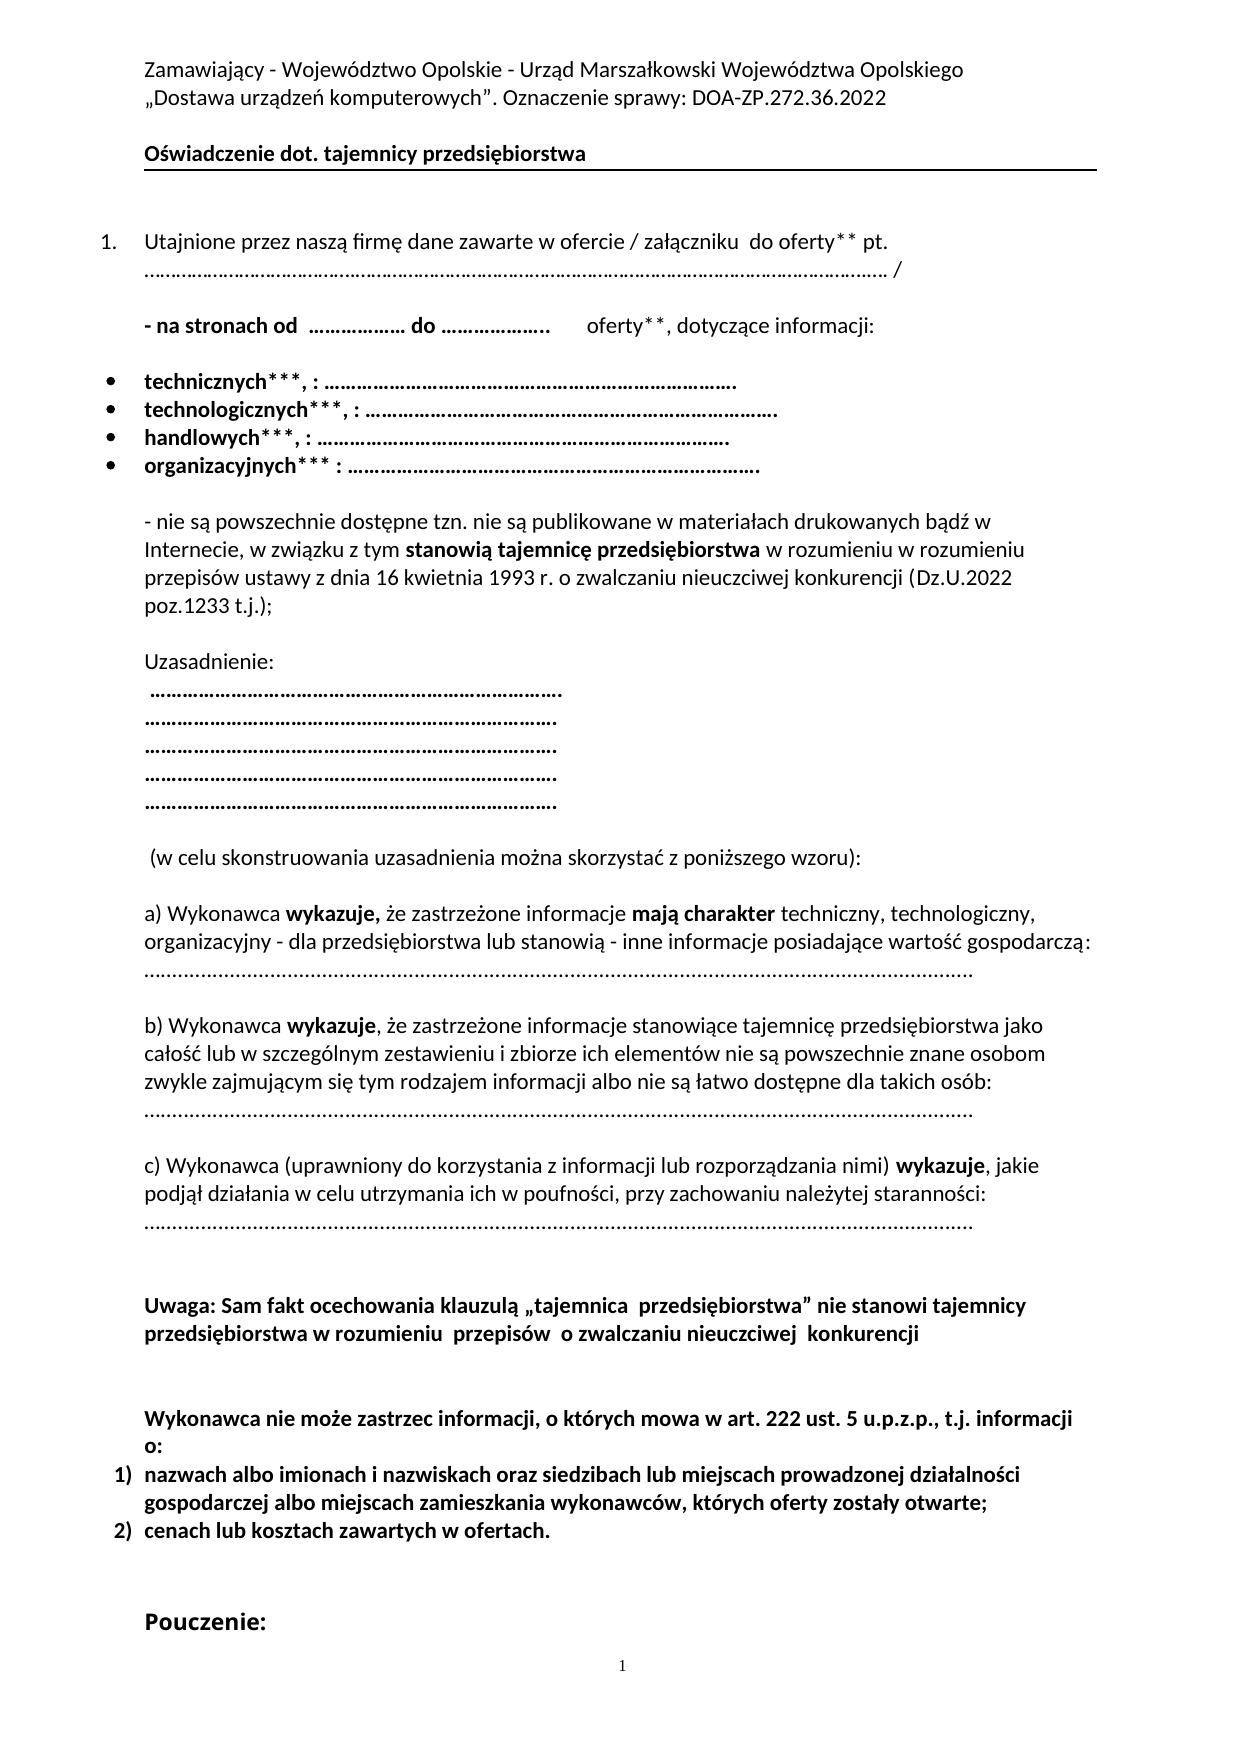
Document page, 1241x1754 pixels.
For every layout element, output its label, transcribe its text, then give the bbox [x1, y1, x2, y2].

text - na stronach od ……………… do ……………….. oferty**, dotyczące informacji: [144, 311, 1097, 339]
text b) Wykonawca wykazuje, że zastrzeżone informacje stanowiące tajemnicę przedsiębiorstwa jako całość lub w szczególnym zestawieniu i zbiorze ich elementów nie są powszechnie znane osobom zwykle zajmującym się tym rodzajem informacji albo nie są łatwo dostępne dla takich osób: [144, 1011, 1097, 1095]
list cenach lub kosztach zawartych w ofertach. [113, 1516, 1097, 1544]
list Utajnione przez naszą firmę dane zawarte w ofercie / załączniku do oferty** pt. ………………………………….…………………………………………………………………………………….…. / [100, 227, 1097, 283]
text c) Wykonawca (uprawniony do korzystania z informacji lub rozporządzania nimi) wykazuje, jakie podjął działania w celu utrzymania ich w poufności, przy zachowaniu należytej staranności: [144, 1151, 1097, 1207]
text …………………………………………………………………. [144, 759, 1097, 787]
text …………………………………………………………………. [144, 731, 1097, 759]
text …………………………………………………………………. [144, 675, 1097, 703]
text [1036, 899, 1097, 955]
text …............................................................................................................................................. [144, 1095, 1097, 1123]
list technologicznych***, : …………………………………………………………………. [107, 395, 1097, 423]
list handlowych***, : …………………………………………………………………. [107, 423, 1097, 451]
text a) Wykonawca wykazuje, że zastrzeżone informacje mają charakter techniczny, technologiczny, organizacyjny - dla przedsiębiorstwa lub stanowią - inne informacje posiadające wartość gospodarczą: [144, 899, 775, 927]
text Uzasadnienie: [144, 647, 1097, 675]
text …………………………………………………………………. [144, 703, 1097, 731]
text …………………………………………………………………. [144, 787, 1097, 815]
text Uwaga: Sam fakt ocechowania klauzulą „tajemnica przedsiębiorstwa” nie stanowi tajemnicy przedsiębiorstwa w rozumieniu przepisów o zwalczaniu nieuczciwej konkurencji [144, 1292, 1097, 1348]
text Wykonawca nie może zastrzec informacji, o których mowa w art. 222 ust. 5 u.p.z.p., t.j. informacji o: [144, 1404, 1097, 1460]
text …............................................................................................................................................. [144, 955, 1097, 983]
list organizacyjnych*** : …………………………………………………………………. [107, 451, 1097, 479]
list technicznych***, : …………………………………………………………………. [107, 367, 1097, 395]
text Pouczenie: [144, 1606, 1097, 1637]
text (w celu skonstruowania uzasadnienia można skorzystać z poniższego wzoru): [144, 843, 1097, 871]
text …............................................................................................................................................. [144, 1207, 1097, 1236]
text - nie są powszechnie dostępne tzn. nie są publikowane w materiałach drukowanych bądź w Internecie, w związku z tym stanowią tajemnicę przedsiębiorstwa w rozumieniu w rozumieniu przepisów ustawy z dnia 16 kwietnia 1993 r. o zwalczaniu nieuczciwej konkurencji (Dz.U.2022 poz.1233 t.j.); [144, 507, 1097, 619]
list nazwach albo imionach i nazwiskach oraz siedzibach lub miejscach prowadzonej działalności gospodarczej albo miejscach zamieszkania wykonawców, których oferty zostały otwarte; [113, 1460, 1097, 1516]
